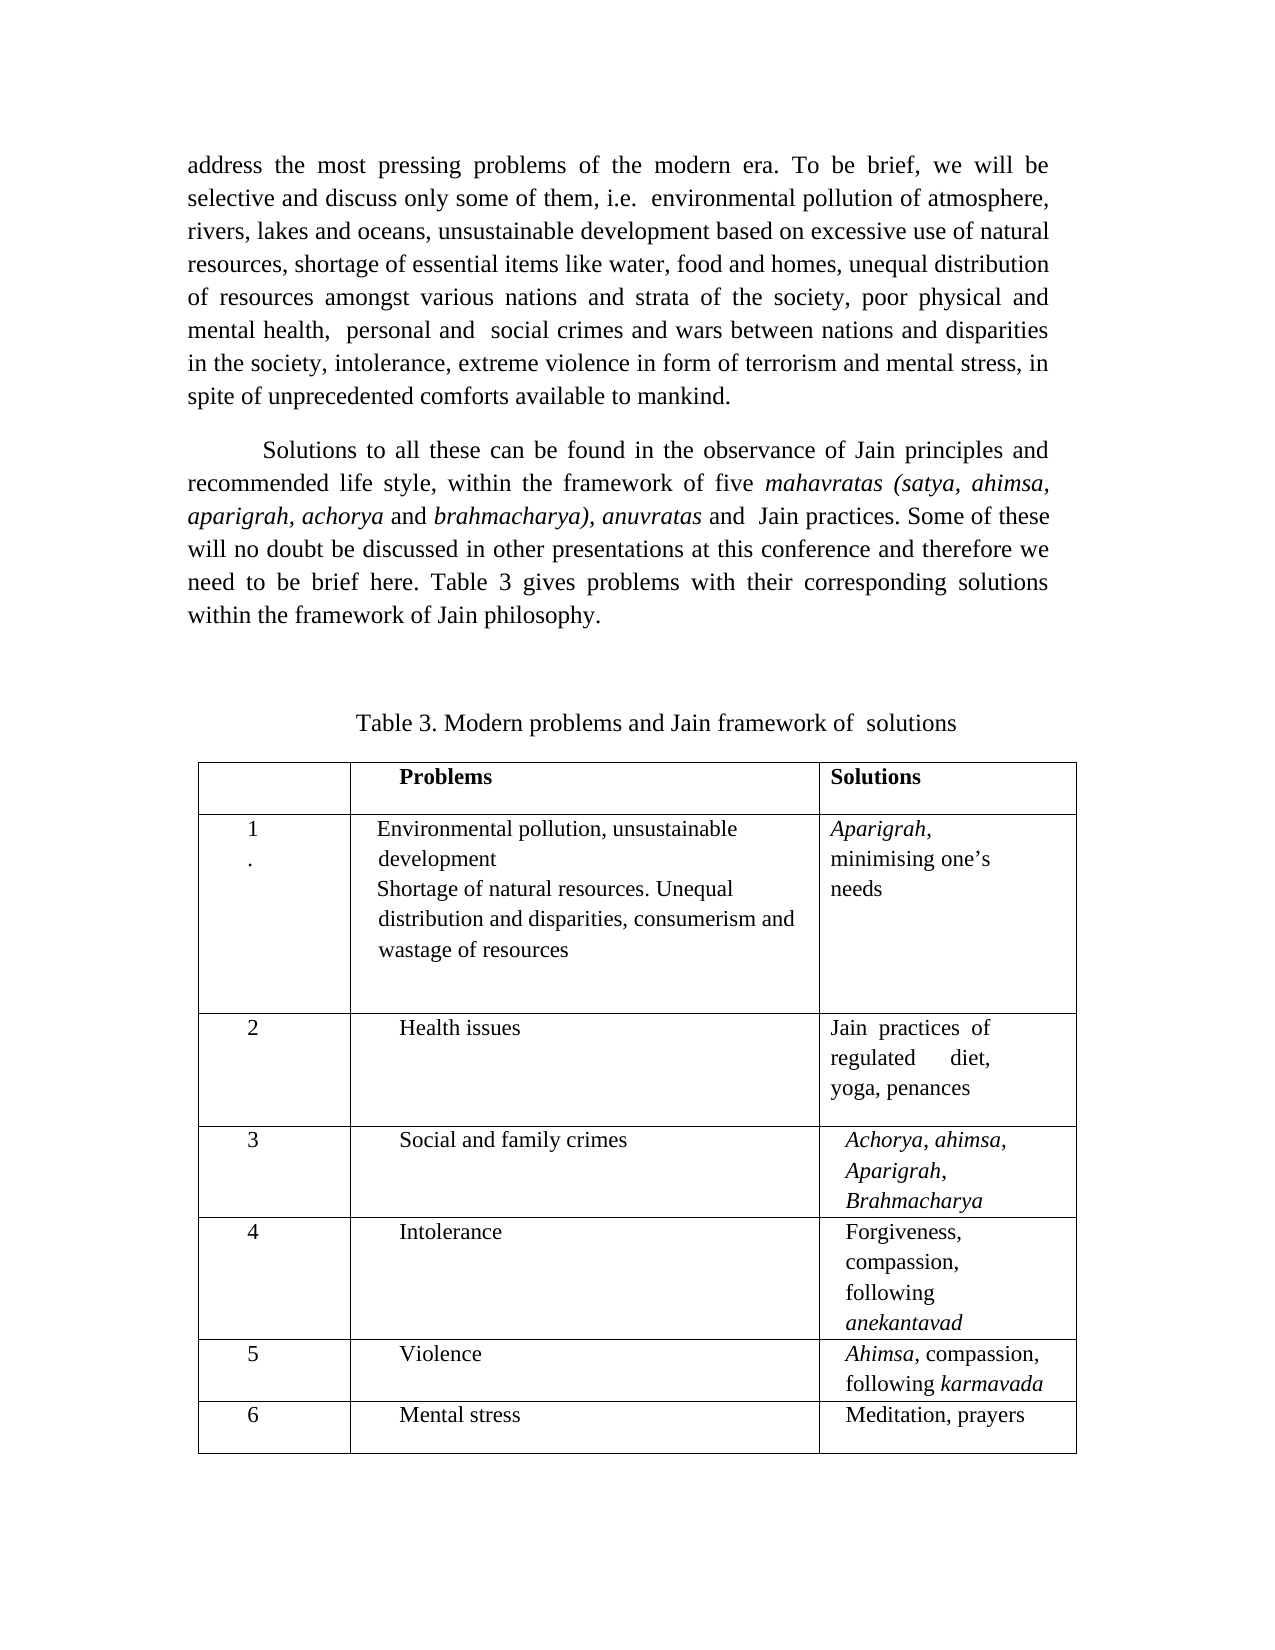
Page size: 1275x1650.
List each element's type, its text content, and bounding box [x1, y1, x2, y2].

table_cell 1. [199, 815, 350, 1013]
table_cell Forgiveness, compassion, following anekantavad [820, 1218, 1076, 1339]
table_cell 6 [199, 1402, 350, 1453]
table_cell Aparigrah, minimising one’s needs [820, 815, 1076, 1013]
table_cell Environmental pollution, unsustainable development Shortage of natural resources. Unequal distribution and disparities, consumerism and wastage of resources [351, 815, 819, 1013]
table_cell Health issues [351, 1014, 819, 1126]
table_cell 3 [199, 1127, 350, 1217]
table_cell Social and family crimes [351, 1127, 819, 1217]
table_cell Ahimsa, compassion, following karmavada [820, 1340, 1076, 1401]
table_cell 4 [199, 1218, 350, 1339]
table_cell Meditation, prayers [820, 1402, 1076, 1453]
table_cell 2 [199, 1014, 350, 1126]
table_header Problems [351, 763, 819, 814]
table_cell 5 [199, 1340, 350, 1401]
table_header [199, 763, 350, 814]
table_cell Violence [351, 1340, 819, 1401]
text Solutions to all these can be found in the observance of Jain principles and recommended life style, within the framework of five mahavratas (satya, ahimsa, aparigrah, achorya and brahmacharya), anuvratas and Jain practices. Some of these will no doubt be discussed in other presentations at this conference and therefore we need to be brief here. Table 3 gives problems with their corresponding solutions within the framework of Jain philosophy. [187, 435, 1050, 629]
table_header Solutions [820, 763, 1076, 814]
table_cell Jain practices of regulated diet, yoga, penances [820, 1014, 1076, 1126]
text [187, 150, 1050, 410]
table_cell Achorya, ahimsa, Aparigrah, Brahmacharya [820, 1127, 1076, 1217]
table_cell Mental stress [351, 1402, 819, 1453]
table_cell Intolerance [351, 1218, 819, 1339]
text Table 3. Modern problems and Jain framework of solutions [187, 708, 1050, 737]
